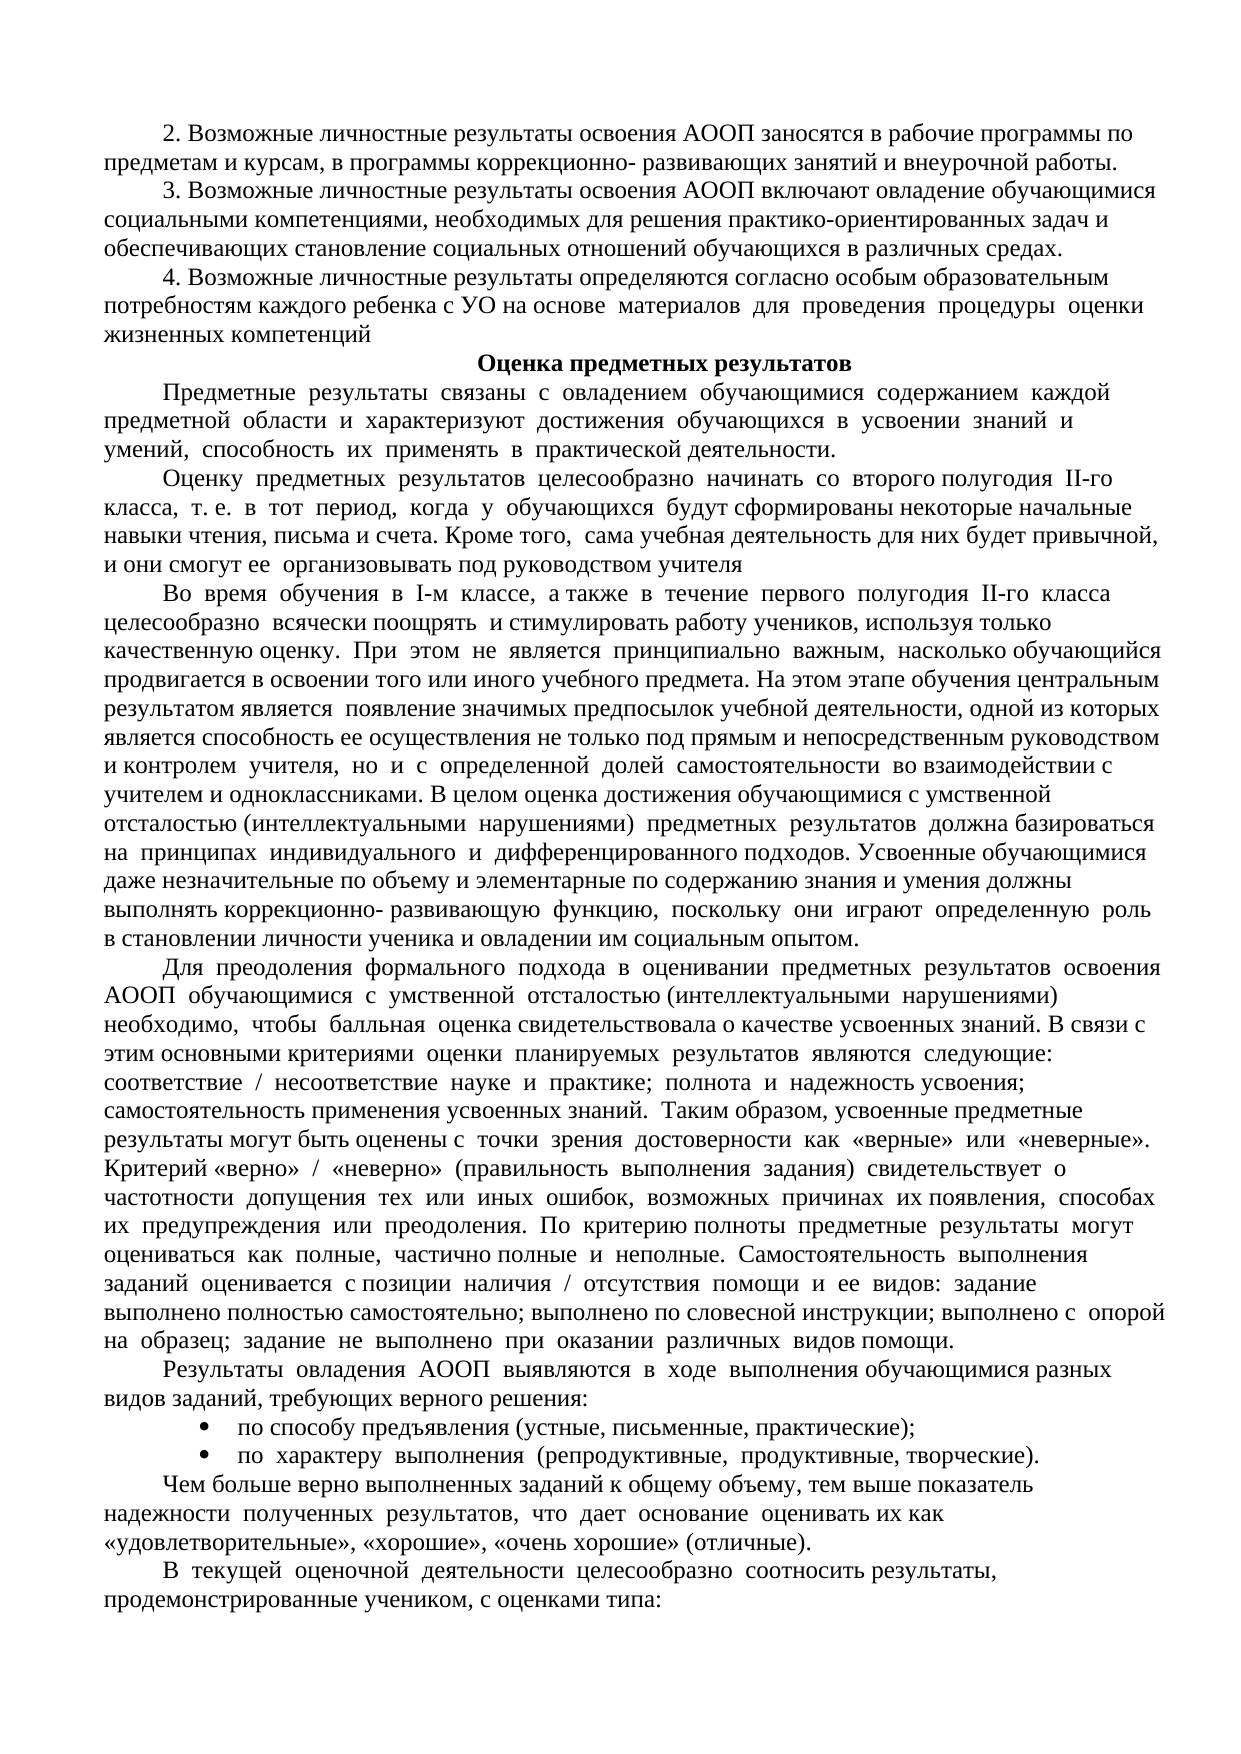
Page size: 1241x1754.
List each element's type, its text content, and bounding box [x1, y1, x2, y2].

text Чем больше верно выполненных заданий к общему объему, тем выше показатель надежности полученных результатов, что дает основание оценивать их как «удовлетворительные», «хорошие», «очень хорошие» (отличные). [103, 1469, 1167, 1556]
text Во время обучения в I-м классе, а также в течение первого полугодия II-го класса целесообразно всячески поощрять и стимулировать работу учеников, используя только качественную оценку. При этом не является принципиально важным, насколько обучающийся продвигается в освоении того или иного учебного предмета. На этом этапе обучения центральным результатом является появление значимых предпосылок учебной деятельности, одной из которых является способность ее осуществления не только под прямым и непосредственным руководством и контролем учителя, но и с определенной долей самостоятельности во взаимодействии с учителем и одноклассниками. В целом оценка достижения обучающимися с умственной отсталостью (интеллектуальными нарушениями) предметных результатов должна базироваться на принципах индивидуального и дифференцированного подходов. Усвоенные обучающимися даже незначительные по объему и элементарные по содержанию знания и умения должны выполнять коррекционно- развивающую функцию, поскольку они играют определенную роль в становлении личности ученика и овладении им социальным опытом. [103, 578, 1167, 952]
list по характеру выполнения (репродуктивные, продуктивные, творческие). [200, 1441, 1167, 1469]
text Оценка предметных результатов [103, 348, 1167, 377]
text В текущей оценочной деятельности целесообразно соотносить результаты, продемонстрированные учеником, с оценками типа: [103, 1556, 1167, 1613]
text Результаты овладения АООП выявляются в ходе выполнения обучающимися разных видов заданий, требующих верного решения: [103, 1354, 1167, 1412]
text 2. Возможные личностные результаты освоения АООП заносятся в рабочие программы по предметам и курсам, в программы коррекционно- развивающих занятий и внеурочной работы. [103, 118, 1167, 176]
list по способу предъявления (устные, письменные, практические); [200, 1412, 1167, 1441]
text Предметные результаты связаны с овладением обучающимися содержанием каждой предметной области и характеризуют достижения обучающихся в усвоении знаний и умений, способность их применять в практической деятельности. [103, 377, 1167, 463]
text Оценку предметных результатов целесообразно начинать со второго полугодия II-го класса, т. е. в тот период, когда у обучающихся будут сформированы некоторые начальные навыки чтения, письма и счета. Кроме того, сама учебная деятельность для них будет привычной, и они смогут ее организовывать под руководством учителя [103, 463, 1167, 578]
text 4. Возможные личностные результаты определяются согласно особым образовательным потребностям каждого ребенка с УО на основе материалов для проведения процедуры оценки жизненных компетенций [103, 262, 1167, 348]
text 3. Возможные личностные результаты освоения АООП включают овладение обучающимися социальными компетенциями, необходимых для решения практико-ориентированных задач и обеспечивающих становление социальных отношений обучающихся в различных средах. [103, 176, 1167, 262]
text Для преодоления формального подхода в оценивании предметных результатов освоения АООП обучающимися с умственной отсталостью (интеллектуальными нарушениями) необходимо, чтобы балльная оценка свидетельствовала о качестве усвоенных знаний. В связи с этим основными критериями оценки планируемых результатов являются следующие: соответствие / несоответствие науке и практике; полнота и надежность усвоения; самостоятельность применения усвоенных знаний. Таким образом, усвоенные предметные результаты могут быть оценены с точки зрения достоверности как «верные» или «неверные». Критерий «верно» / «неверно» (правильность выполнения задания) свидетельствует о частотности допущения тех или иных ошибок, возможных причинах их появления, способах их предупреждения или преодоления. По критерию полноты предметные результаты могут оцениваться как полные, частично полные и неполные. Самостоятельность выполнения заданий оценивается с позиции наличия / отсутствия помощи и ее видов: задание выполнено полностью самостоятельно; выполнено по словесной инструкции; выполнено с опорой на образец; задание не выполнено при оказании различных видов помощи. [103, 952, 1167, 1354]
